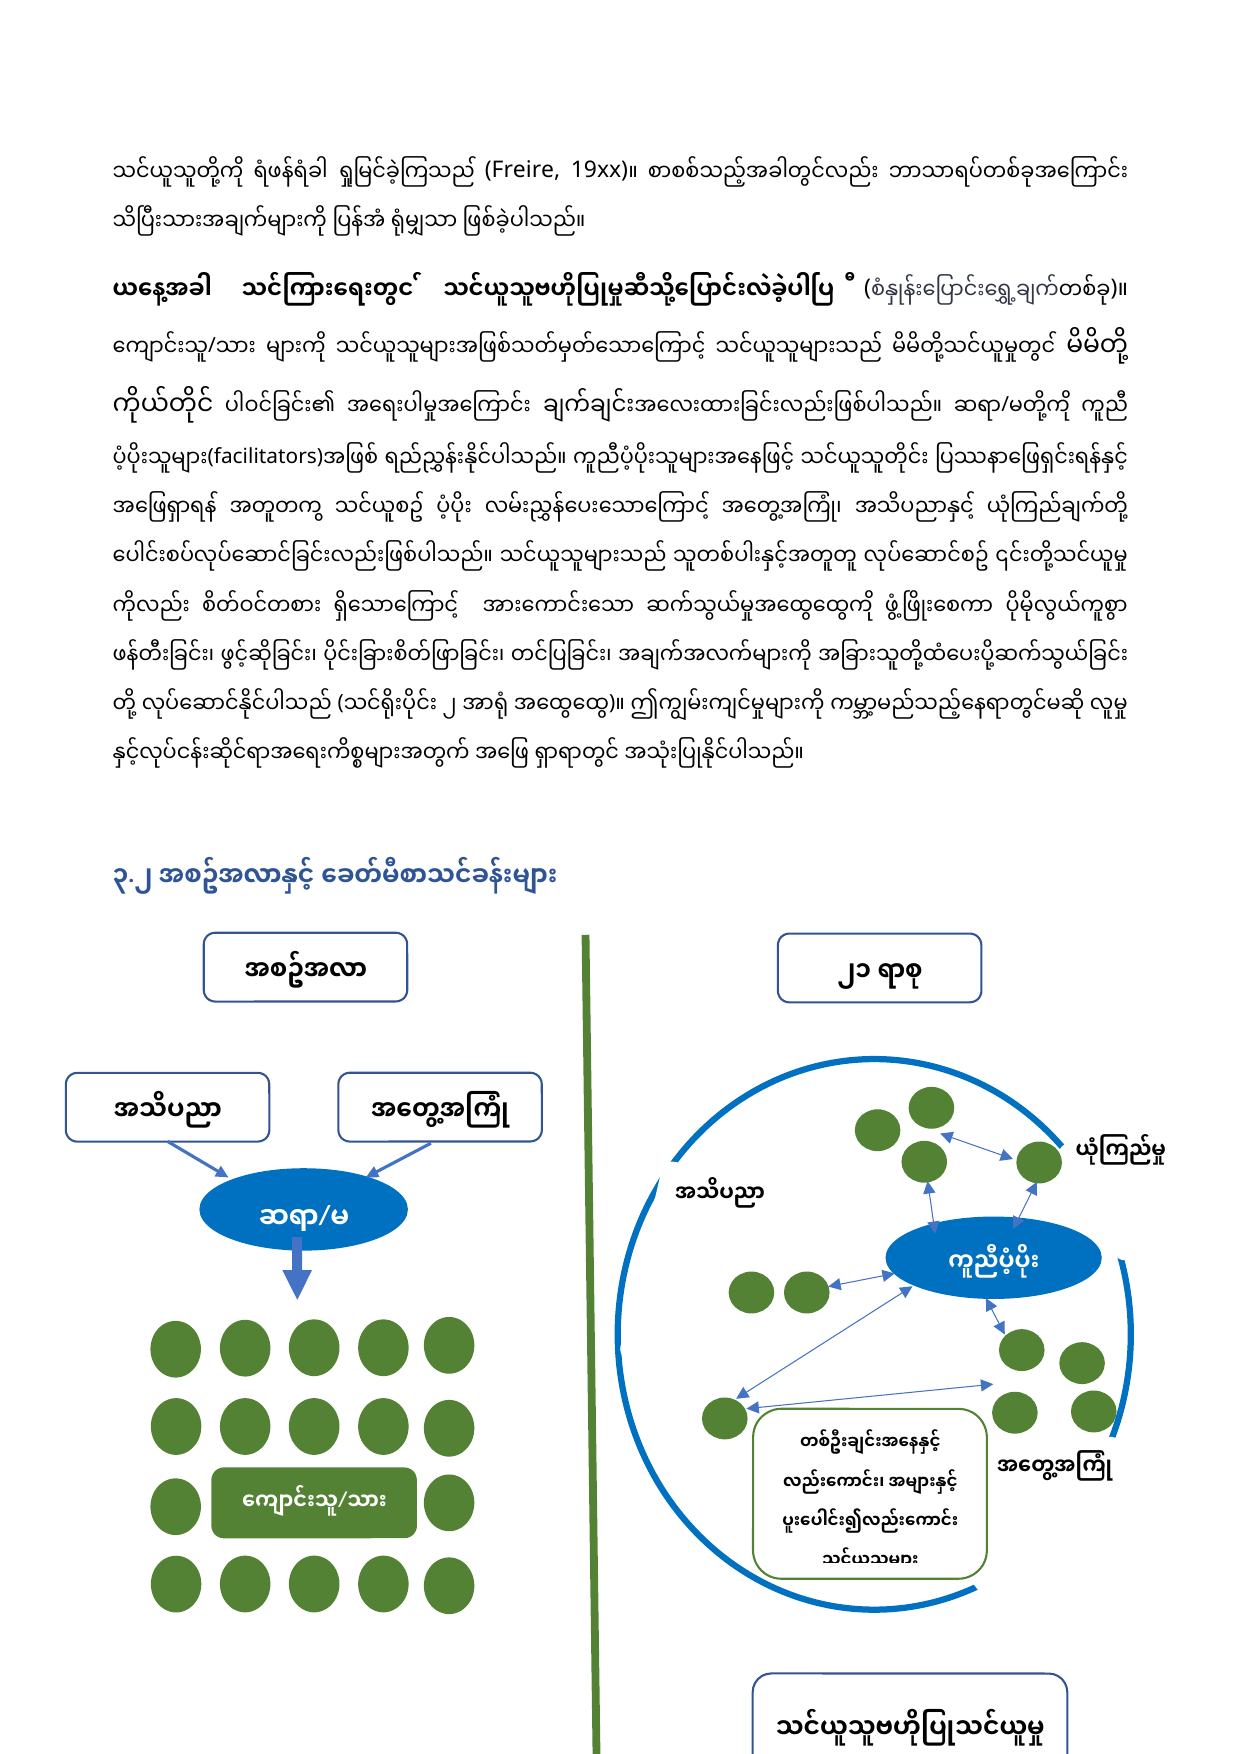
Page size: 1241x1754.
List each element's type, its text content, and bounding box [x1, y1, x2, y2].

subtitle ၃.၂ အစဥ်အလာနှင့် ခေတ်မီစာသင်ခန်းများ [112, 849, 1128, 903]
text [112, 150, 1128, 244]
table_header [56, 916, 562, 1666]
text ယနေ့အခါ သင်ကြားရေးတွင် သင်ယူသူဗဟိုပြုမှုဆီသို့ပြောင်းလဲခဲ့ပါပြီ (စံနှုန်းပြောင်းရွှေ့ချက်တစ်ခု)။ ကျောင်းသူ/သား များကို သင်ယူသူများအဖြစ်သတ်မှတ်သောကြောင့် သင်ယူသူများသည် မိမိတို့သင်ယူမှုတွင် မိမိတို့ကိုယ်တိုင် ပါဝင်ခြင်း၏ အရေးပါမှုအကြောင်း ချက်ချင်းအလေးထားခြင်းလည်းဖြစ်ပါသည်။ ဆရာ/မတို့ကို ကူညီပံ့ပိုးသူများ(facilitators)အဖြစ် ရည်ညွှန်းနိုင်ပါသည်။ ကူညီပံ့ပိုးသူများအနေဖြင့် သင်ယူသူတိုင်း ပြဿနာဖြေရှင်းရန်နှင့် အဖြေရှာရန် အတူတကွ သင်ယူစဥ် ပံ့ပိုး လမ်းညွှန်ပေးသောကြောင့် အတွေ့အကြုံ၊ အသိပညာနှင့် ယုံကြည်ချက်တို့ ပေါင်းစပ်လုပ်ဆောင်ခြင်းလည်းဖြစ်ပါသည်။ သင်ယူသူများသည် သူတစ်ပါးနှင့်အတူတူ လုပ်ဆောင်စဥ် ၎င်းတို့သင်ယူမှုကိုလည်း စိတ်ဝင်တစား ရှိသော‌ကြောင့် အားကောင်းသော ဆက်သွယ်မှုအထွေထွေကို ဖွံ့ဖြိုးစေကာ ပိုမိုလွယ်ကူစွာ ဖန်တီးခြင်း၊ ဖွင့်ဆိုခြင်း၊ ပိုင်းခြားစိတ်ဖြာခြင်း၊ တင်ပြခြင်း၊ အချက်အလက်များကို အခြားသူတို့ထံပေးပို့ဆက်သွယ်ခြင်းတို့ လုပ်ဆောင်နိုင်ပါသည် (သင်ရိုးပိုင်း ၂ အာရုံ အထွေထွေ)။ ဤကျွမ်းကျင်မှုများကို ကမ္ဘာ့မည်သည့်နေရာတွင်မဆို လူမှုနှင့်လုပ်ငန်းဆိုင်ရာအရေးကိစ္စများအတွက် အဖြေ ရှာရာတွင် အသုံးပြုနိုင်ပါသည်။ [112, 265, 1128, 776]
table_header [562, 916, 1127, 1666]
